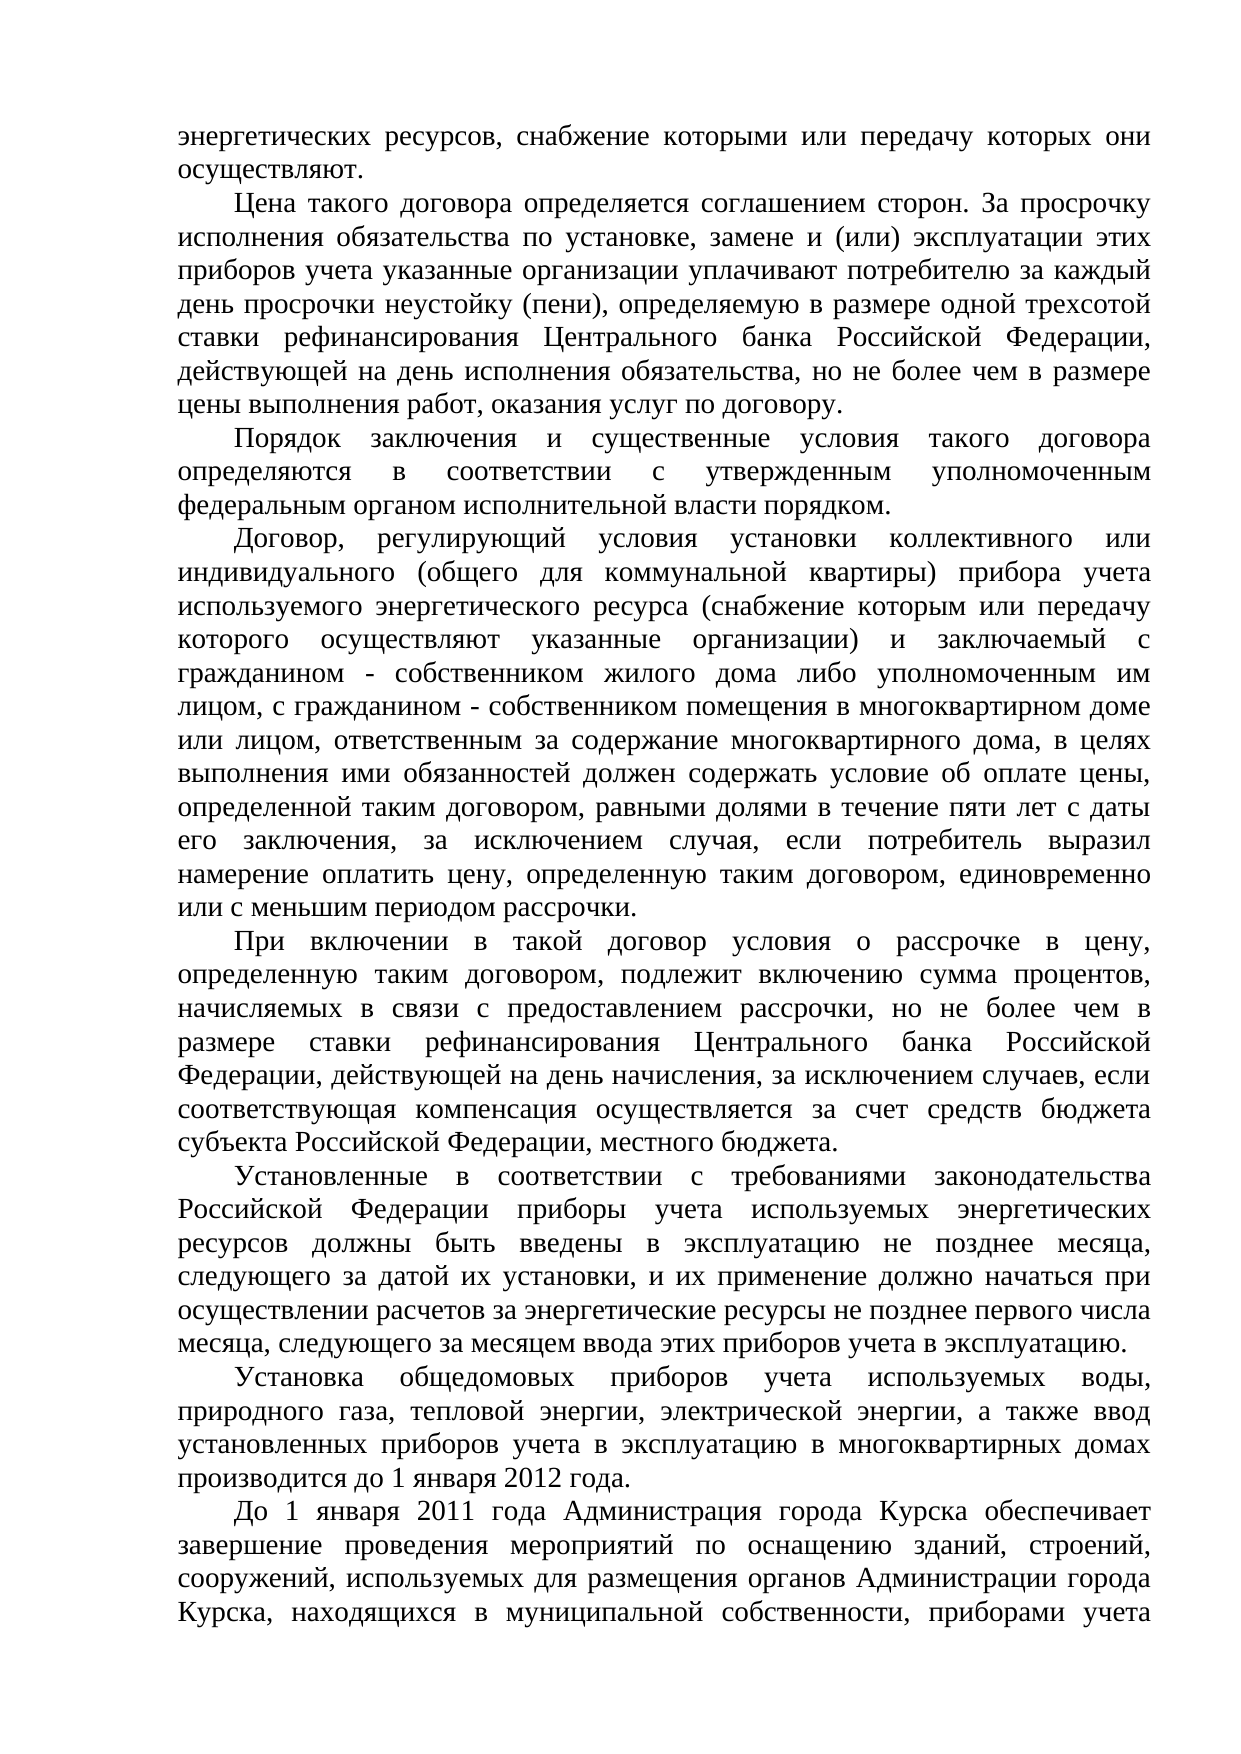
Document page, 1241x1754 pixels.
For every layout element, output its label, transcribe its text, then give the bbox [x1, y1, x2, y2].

text При включении в такой договор условия о рассрочке в цену, определенную таким договором, подлежит включению сумма процентов, начисляемых в связи с предоставлением рассрочки, но не более чем в размере ставки рефинансирования Центрального банка Российской Федерации, действующей на день начисления, за исключением случаев, если соответствующая компенсация осуществляется за счет средств бюджета субъекта Российской Федерации, местного бюджета. [177, 923, 1152, 1158]
text Цена такого договора определяется соглашением сторон. За просрочку исполнения обязательства по установке, замене и (или) эксплуатации этих приборов учета указанные организации уплачивают потребителю за каждый день просрочки неустойку (пени), определяемую в размере одной трехсотой ставки рефинансирования Центрального банка Российской Федерации, действующей на день исполнения обязательства, но не более чем в размере цены выполнения работ, оказания услуг по договору. [177, 185, 1152, 420]
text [177, 1493, 1152, 1627]
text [177, 118, 1152, 185]
text Договор, регулирующий условия установки коллективного или индивидуального (общего для коммунальной квартиры) прибора учета используемого энергетического ресурса (снабжение которым или передачу которого осуществляют указанные организации) и заключаемый с гражданином - собственником жилого дома либо уполномоченным им лицом, с гражданином - собственником помещения в многоквартирном доме или лицом, ответственным за содержание многоквартирного дома, в целях выполнения ими обязанностей должен содержать условие об оплате цены, определенной таким договором, равными долями в течение пяти лет с даты его заключения, за исключением случая, если потребитель выразил намерение оплатить цену, определенную таким договором, единовременно или с меньшим периодом рассрочки. [177, 521, 1152, 923]
text Установленные в соответствии с требованиями законодательства Российской Федерации приборы учета используемых энергетических ресурсов должны быть введены в эксплуатацию не позднее месяца, следующего за датой их установки, и их применение должно начаться при осуществлении расчетов за энергетические ресурсы не позднее первого числа месяца, следующего за месяцем ввода этих приборов учета в эксплуатацию. [177, 1158, 1152, 1359]
text Установка общедомовых приборов учета используемых воды, природного газа, тепловой энергии, электрической энергии, а также ввод установленных приборов учета в эксплуатацию в многоквартирных домах производится до 1 января 2012 года. [177, 1359, 1152, 1493]
text Порядок заключения и существенные условия такого договора определяются в соответствии с утвержденным уполномоченным федеральным органом исполнительной власти порядком. [177, 420, 1152, 521]
